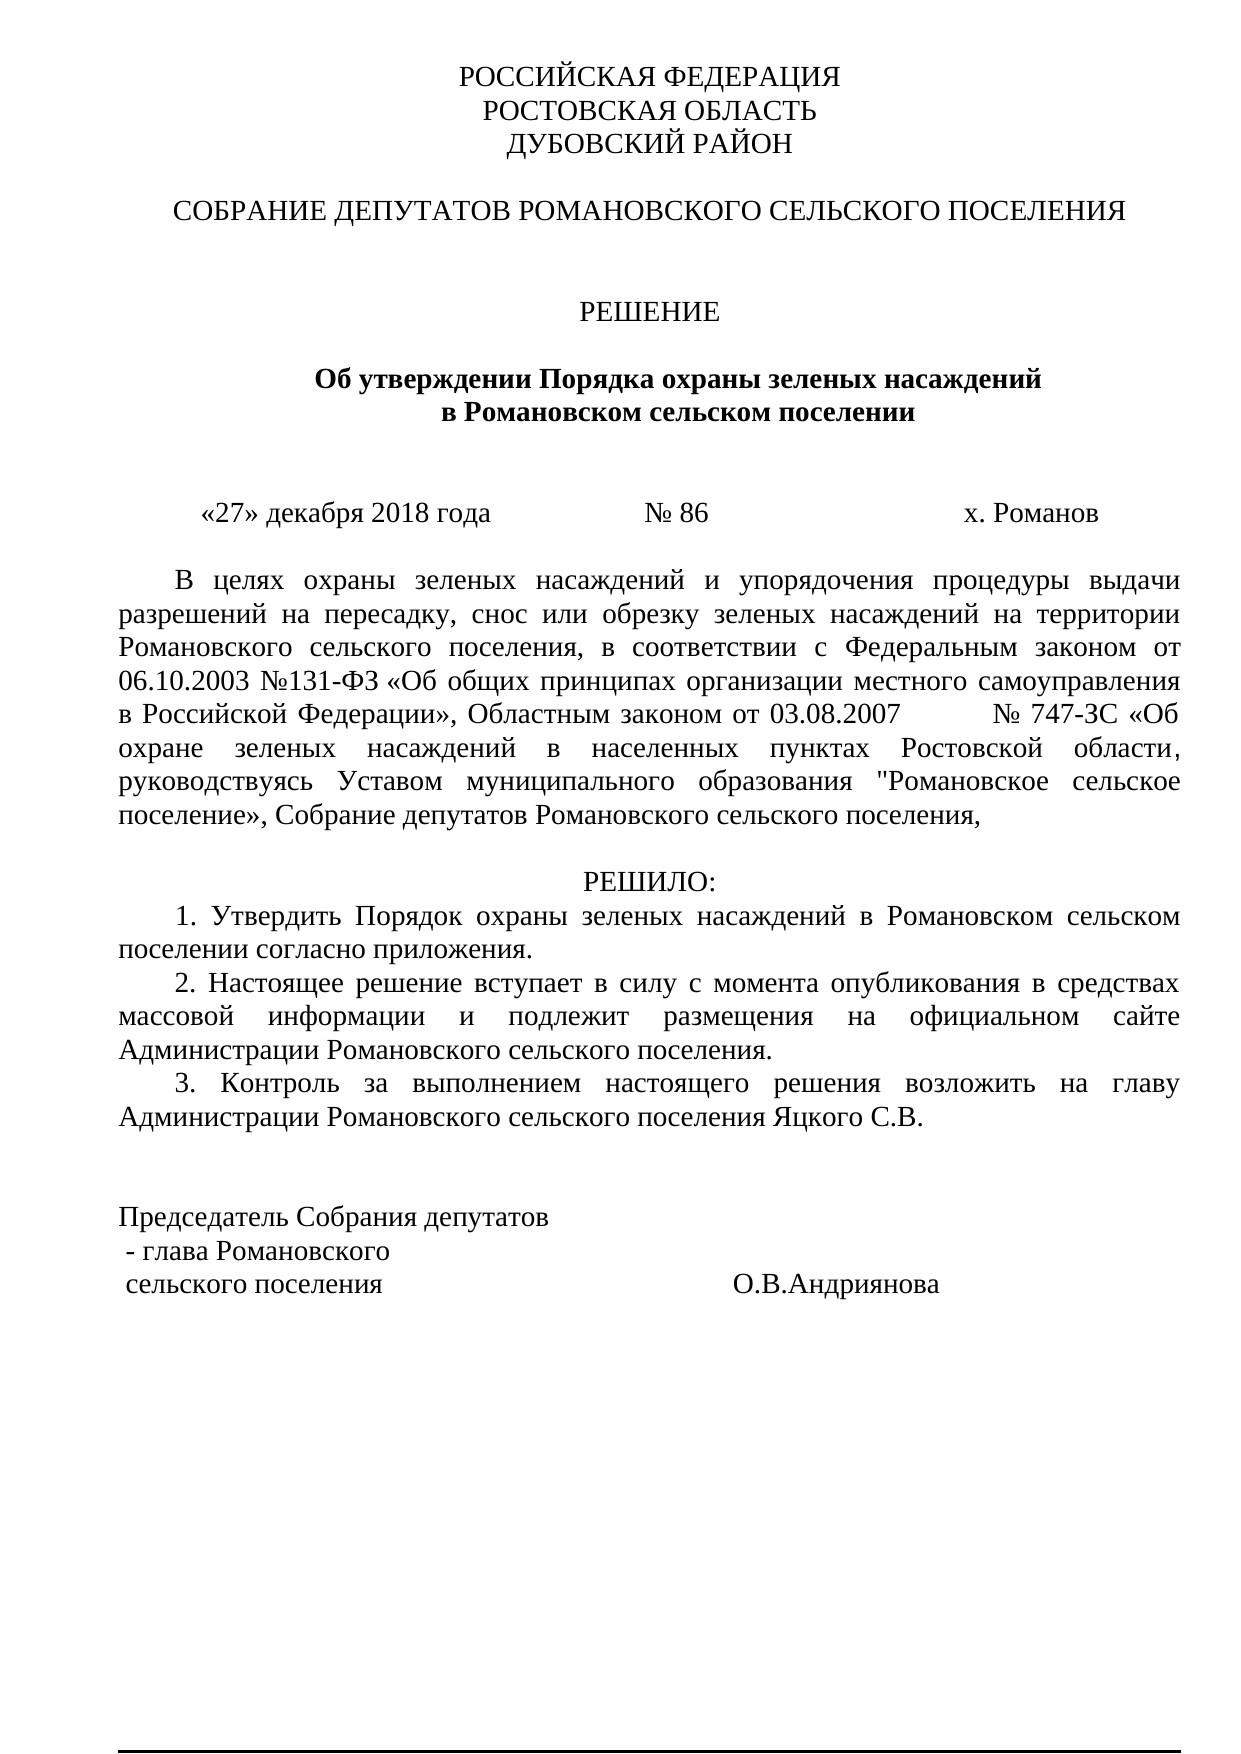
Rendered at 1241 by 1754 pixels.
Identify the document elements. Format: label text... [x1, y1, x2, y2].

text сельского поселения О.В.Андриянова [118, 1267, 1181, 1300]
text Об утверждении Порядка охраны зеленых насаждений [118, 361, 1181, 394]
text СОБРАНИЕ ДЕПУТАТОВ РОМАНОВСКОГО СЕЛЬСКОГО ПОСЕЛЕНИЯ [118, 193, 1181, 227]
text 2. Настоящее решение вступает в силу с момента опубликования в средствах массовой информации и подлежит размещения на официальном сайте Администрации Романовского сельского поселения. [118, 965, 1181, 1065]
text В целях охраны зеленых насаждений и упорядочения процедуры выдачи разрешений на пересадку, снос или обрезку зеленых насаждений на территории Романовского сельского поселения, в соответствии с Федеральным законом от 06.10.2003 №131-ФЗ «Об общих принципах организации местного самоуправления в Российской Федерации», Областным законом от 03.08.2007 № 747-ЗС «Об охране зеленых насаждений в населенных пунктах Ростовской области, руководствуясь Уставом муниципального образования "Романовское сельское поселение», Собрание депутатов Романовского сельского поселения, [118, 562, 1181, 831]
text «27» декабря 2018 года № 86 х. Романов [118, 495, 1181, 529]
text 1. Утвердить Порядок охраны зеленых насаждений в Романовском сельском поселении согласно приложения. [118, 898, 1181, 965]
text Председатель Собрания депутатов [118, 1199, 1181, 1233]
text РЕШИЛО: [118, 864, 1181, 898]
text 3. Контроль за выполнением настоящего решения возложить на главу Администрации Романовского сельского поселения Яцкого С.В. [118, 1065, 1181, 1132]
text в Романовском сельском поселении [118, 394, 1181, 428]
text - глава Романовского [118, 1233, 1181, 1267]
title РОССИЙСКАЯ ФЕДЕРАЦИЯ [118, 59, 1181, 93]
text РЕШЕНИЕ [118, 294, 1181, 327]
text РОСТОВСКАЯ ОБЛАСТЬ [118, 93, 1181, 126]
text ДУБОВСКИЙ РАЙОН [118, 126, 1181, 160]
